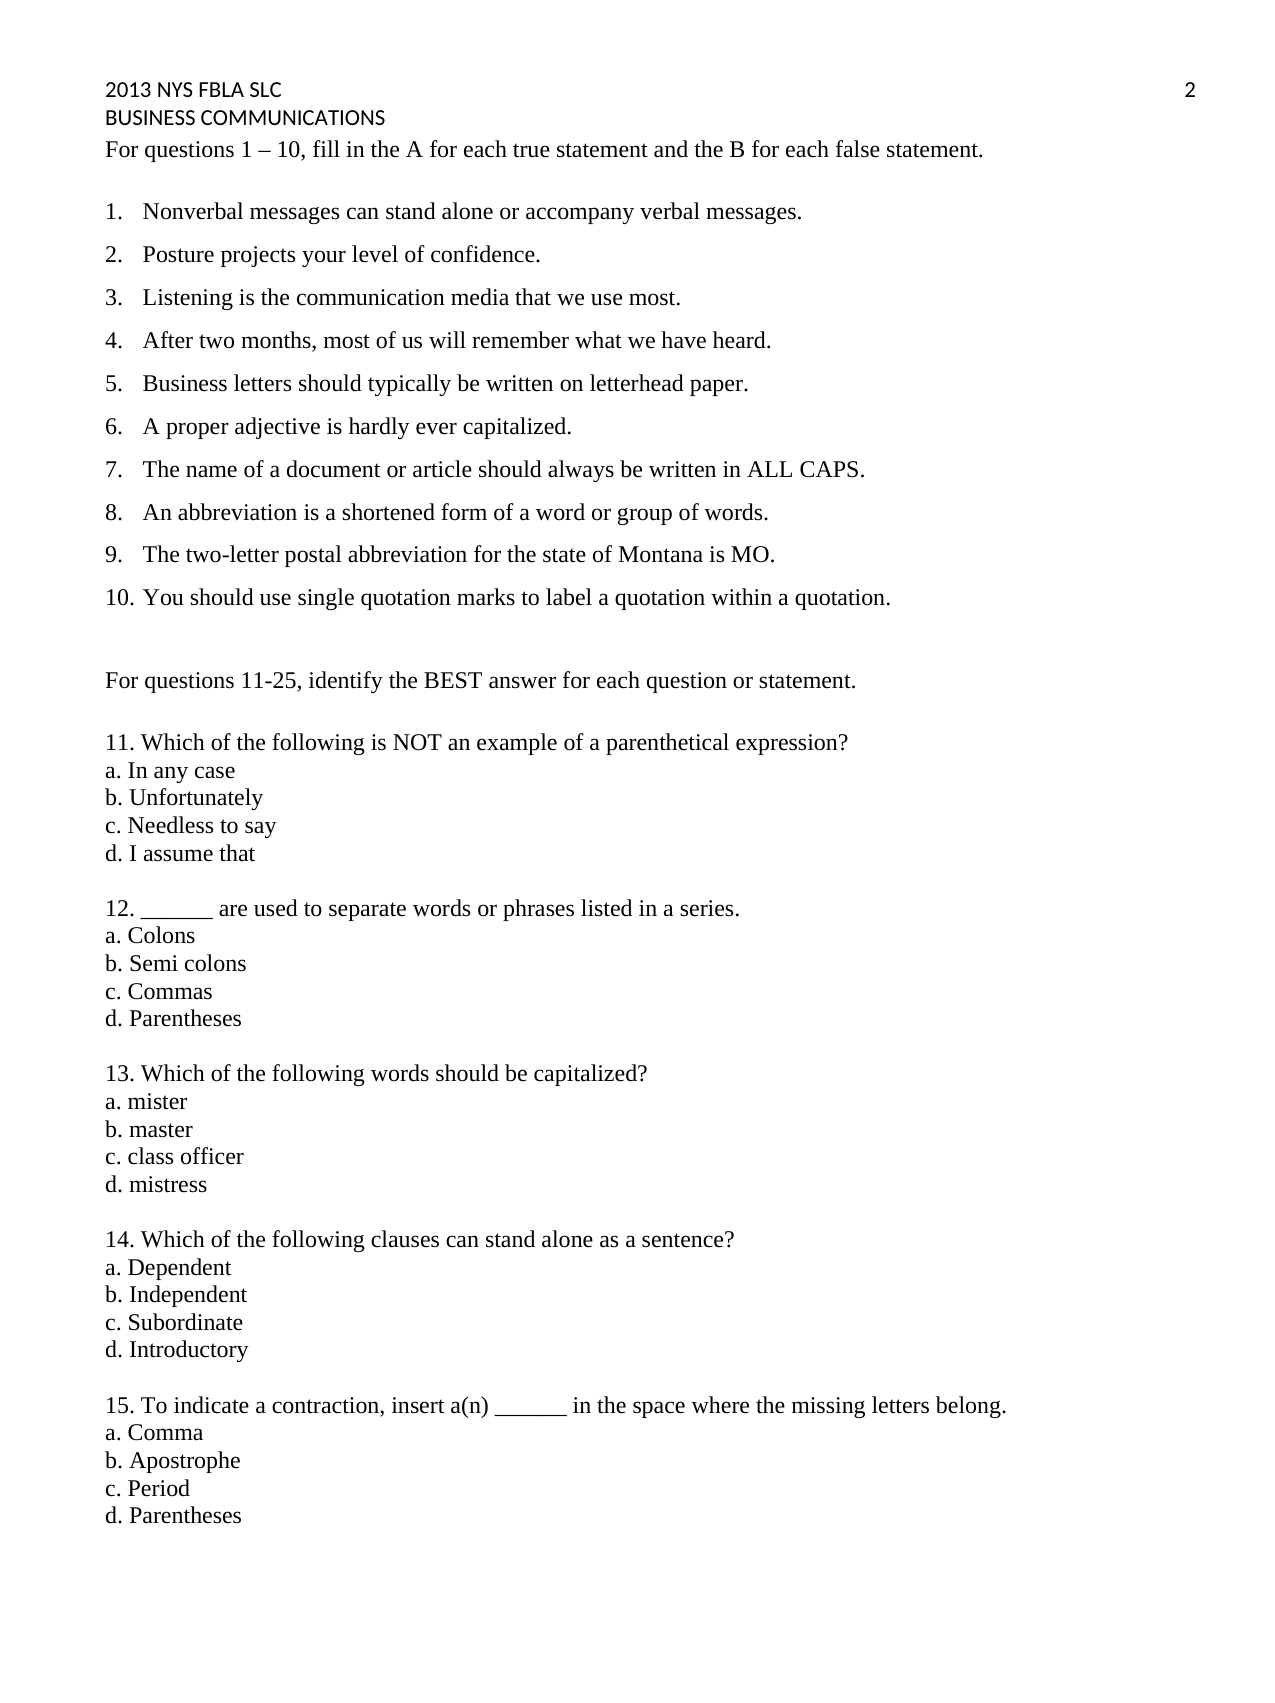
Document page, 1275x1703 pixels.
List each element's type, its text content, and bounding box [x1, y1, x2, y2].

text b. Semi colons [105, 949, 1196, 977]
text a. Colons [105, 921, 1196, 949]
text c. Subordinate [105, 1308, 1196, 1336]
text b. Unfortunately [105, 783, 1196, 811]
text 13. Which of the following words should be capitalized? [105, 1059, 1196, 1087]
list The two-letter postal abbreviation for the state of is MO. [105, 540, 1196, 568]
list Business letters should typically be written on letterhead paper. [105, 369, 1196, 396]
text a. Dependent [105, 1253, 1196, 1280]
list After two months, most of us will remember what we have heard. [105, 326, 1196, 353]
text For questions 1 – 10, fill in the A for each true statement and the B for each false statement. [105, 135, 1196, 162]
text For questions 11-25, identify the BEST answer for each question or statement. [105, 666, 1196, 694]
text a. mister [105, 1087, 1196, 1115]
text d. Parentheses [105, 1501, 1196, 1529]
list Nonverbal messages can stand alone or accompany verbal messages. [105, 197, 1196, 225]
list A proper adjective is hardly ever capitalized. [105, 412, 1196, 439]
text d. I assume that [105, 839, 1196, 866]
text c. Needless to say [105, 811, 1196, 839]
text 15. To indicate a contraction, insert a(n) ______ in the space where the missing letters belong. [105, 1391, 1196, 1418]
text d. Parentheses [105, 1004, 1196, 1032]
text b. Independent [105, 1280, 1196, 1308]
text 14. Which of the following clauses can stand alone as a sentence? [105, 1225, 1196, 1253]
list Posture projects your level of confidence. [105, 240, 1196, 268]
text 11. Which of the following is NOT an example of a parenthetical expression? [105, 728, 1196, 756]
list An abbreviation is a shortened form of a word or group of words. [105, 497, 1196, 525]
list Listening is the communication media that we use most. [105, 283, 1196, 311]
text b. master [105, 1115, 1196, 1142]
list The name of a document or article should always be written in . [105, 454, 1196, 482]
text d. mistress [105, 1170, 1196, 1197]
text c. class officer [105, 1142, 1196, 1170]
text c. Commas [105, 977, 1196, 1004]
text a. In any case [105, 756, 1196, 783]
text a. Comma [105, 1418, 1196, 1446]
text c. Period [105, 1473, 1196, 1501]
text b. Apostrophe [105, 1446, 1196, 1473]
text d. Introductory [105, 1336, 1196, 1363]
list You should use single quotation marks to label a quotation within a quotation. [105, 583, 1196, 611]
text 12. ______ are used to separate words or phrases listed in a series. [105, 894, 1196, 921]
